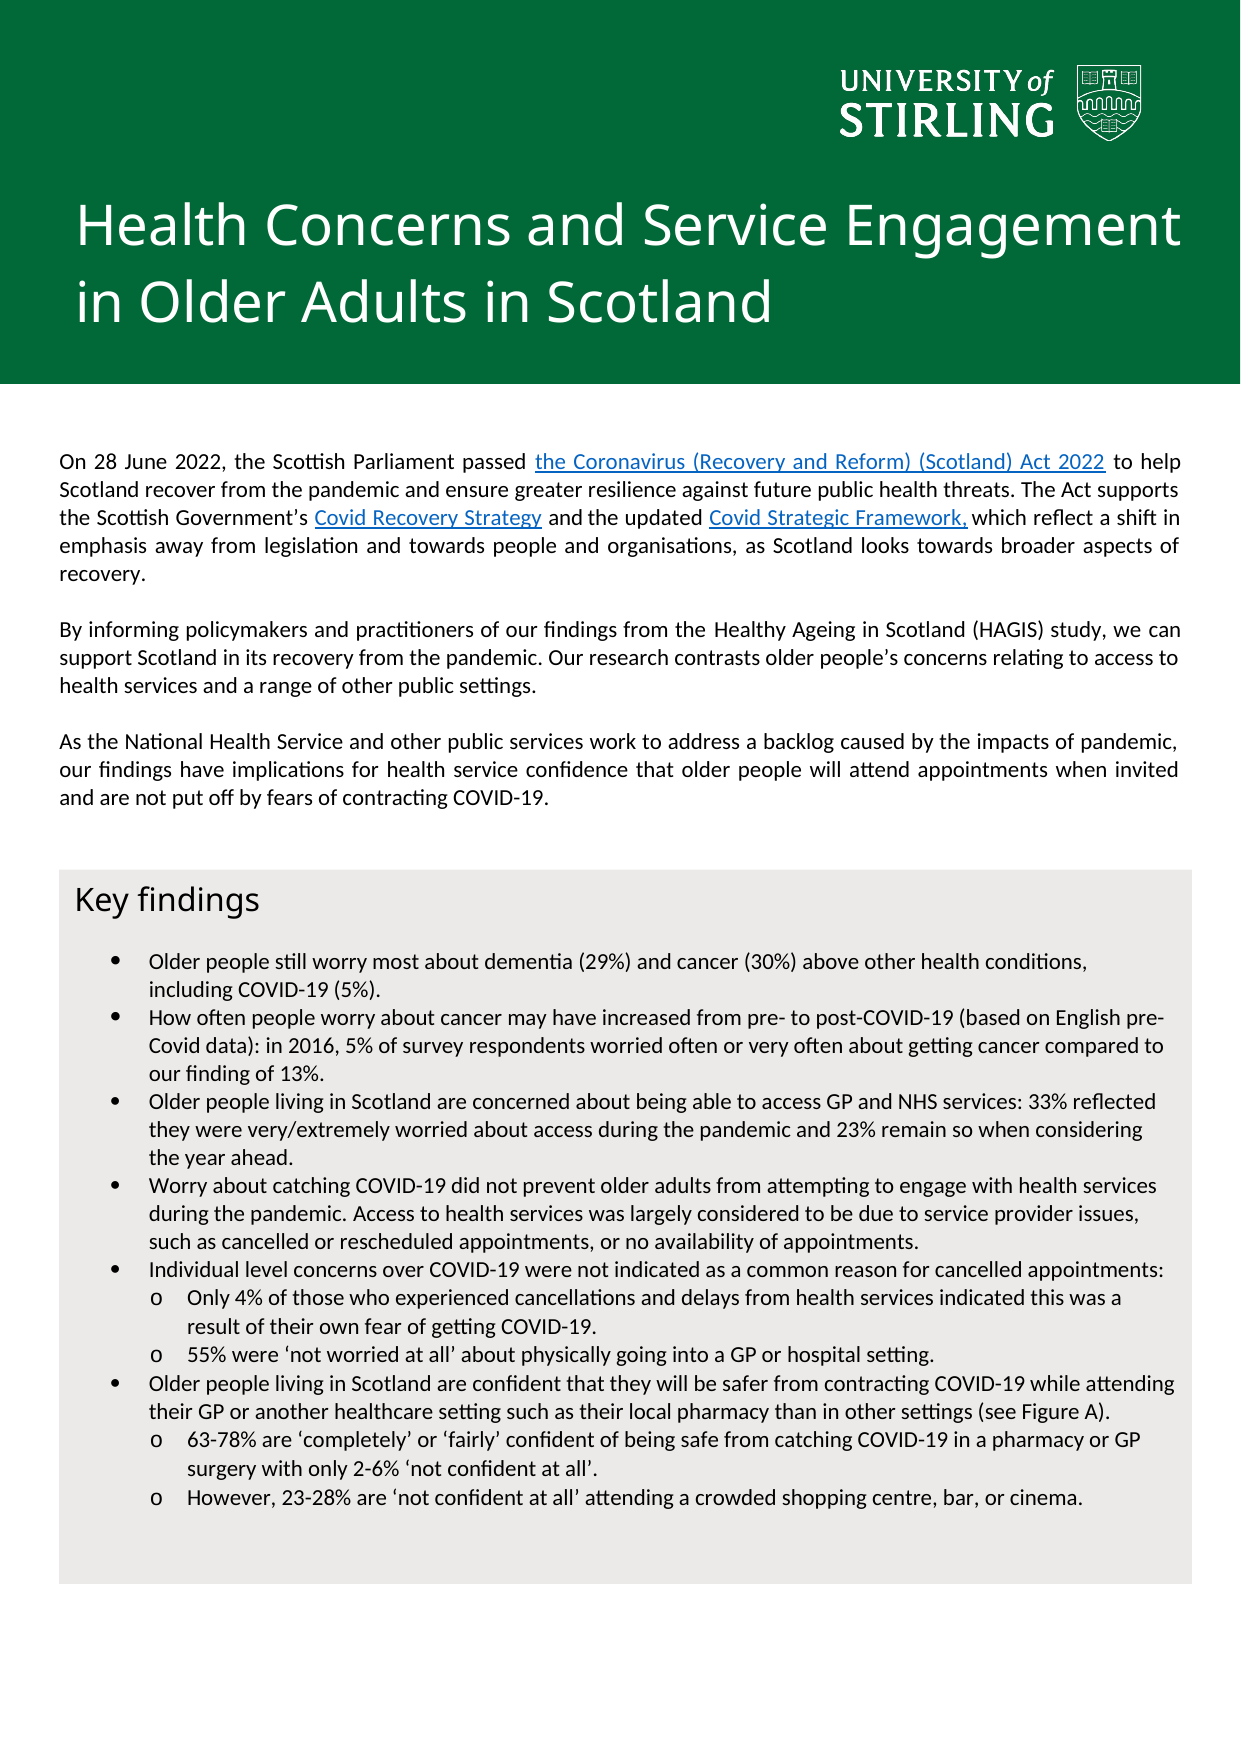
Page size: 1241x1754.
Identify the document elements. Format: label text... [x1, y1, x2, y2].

text On 28 June 2022, the Scottish Parliament passed the Coronavirus (Recovery and Reform) (Scotland) Act 2022 to help Scotland recover from the pandemic and ensure greater resilience against future public health threats. The Act supports the Scottish Government’s Covid Recovery Strategy and the updated Covid Strategic Framework, which reflect a shift in emphasis away from legislation and towards people and organisations, as Scotland looks towards broader aspects of recovery. [59, 447, 1181, 587]
text By informing policymakers and practitioners of our findings from the Healthy Ageing in Scotland (HAGIS) study, we can support Scotland in its recovery from the pandemic. Our research contrasts older people’s concerns relating to access to health services and a range of other public settings. [59, 615, 1181, 699]
text As the National Health Service and other public services work to address a backlog caused by the impacts of pandemic, our findings have implications for health service confidence that older people will attend appointments when invited and are not put off by fears of contracting COVID-19. [59, 727, 1181, 811]
